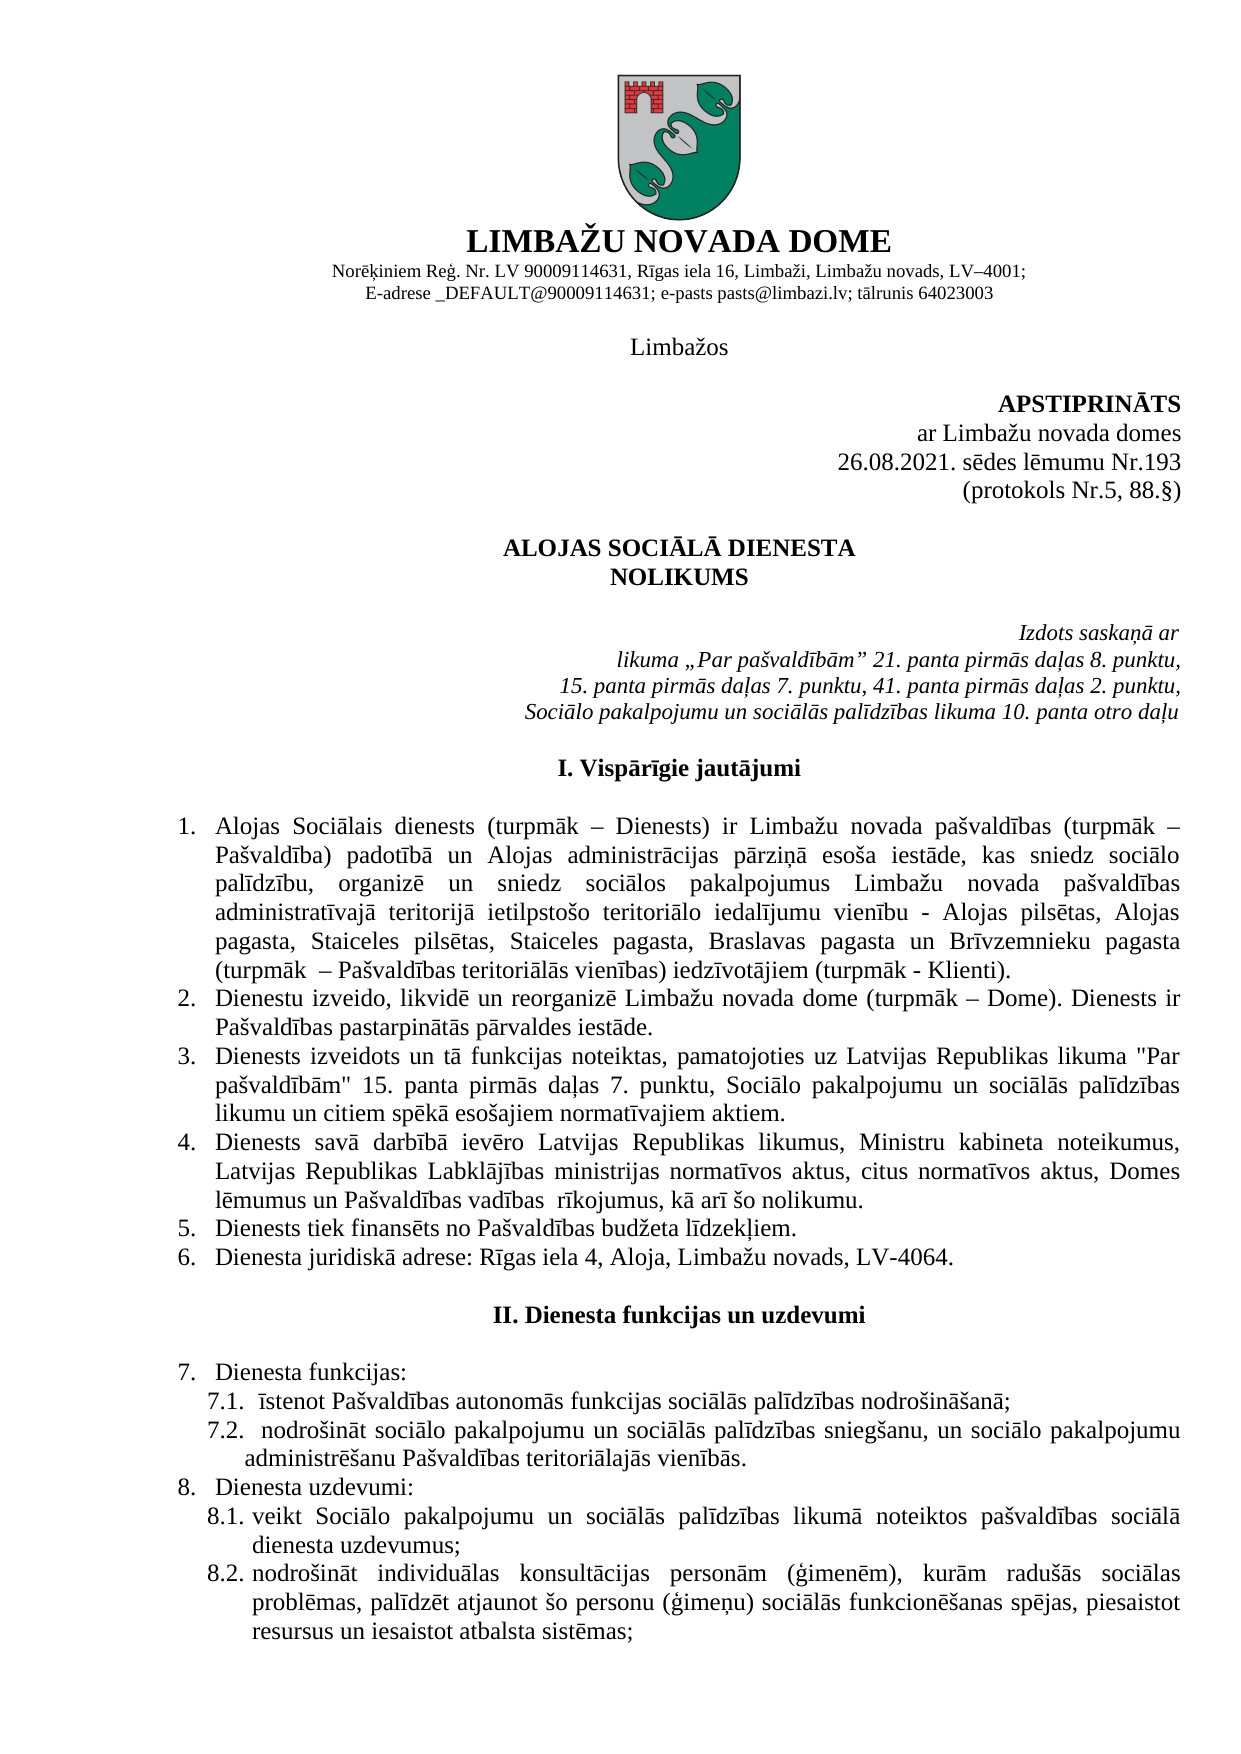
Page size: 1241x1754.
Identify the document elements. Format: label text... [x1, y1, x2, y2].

text 26.08.2021. sēdes lēmumu Nr.193 [177, 447, 1181, 476]
list veikt Sociālo pakalpojumu un sociālās palīdzības likumā noteiktos pašvaldības sociālā dienesta uzdevumus; [207, 1501, 1181, 1558]
text ar Limbažu novada domes [177, 418, 1181, 447]
text Izdots saskaņā ar [177, 619, 1181, 646]
list Alojas Sociālais dienests (turpmāk – Dienests) ir Limbažu novada pašvaldības (turpmāk – Pašvaldība) padotībā un Alojas administrācijas pārziņā esoša iestāde, kas sniedz sociālo palīdzību, organizē un sniedz sociālos pakalpojumus Limbažu novada pašvaldības administratīvajā teritorijā ietilpstošo teritoriālo iedalījumu vienību - Alojas pilsētas, Alojas pagasta, Staiceles pilsētas, Staiceles pagasta, Braslavas pagasta un Brīvzemnieku pagasta (turpmāk – Pašvaldības teritoriālās vienības) iedzīvotājiem (turpmāk - Klienti). [177, 811, 1181, 983]
text Sociālo pakalpojumu un sociālās palīdzības likuma 10. panta otro daļu [177, 698, 1181, 725]
text I. Vispārīgie jautājumi [177, 753, 1181, 782]
picture [616, 73, 743, 222]
list Dienestu izveido, likvidē un reorganizē Limbažu novada dome (turpmāk – Dome). Dienests ir Pašvaldības pastarpinātās pārvaldes iestāde. [177, 983, 1181, 1041]
text likuma „Par pašvaldībām” 21. panta pirmās daļas 8. punktu, [177, 646, 1181, 672]
list Dienesta funkcijas: [177, 1357, 1181, 1386]
text 15. panta pirmās daļas 7. punktu, 41. panta pirmās daļas 2. punktu, [177, 672, 1181, 698]
text APSTIPRINĀTS [177, 389, 1181, 418]
list nodrošināt sociālo pakalpojumu un sociālās palīdzības sniegšanu, un sociālo pakalpojumu administrēšanu Pašvaldības teritoriālajās vienībās. [207, 1415, 1181, 1472]
text II. Dienesta funkcijas un uzdevumi [177, 1300, 1181, 1328]
list Dienests tiek finansēts no Pašvaldības budžeta līdzekļiem. [177, 1213, 1181, 1242]
text Limbažos [177, 332, 1181, 361]
list īstenot Pašvaldības autonomās funkcijas sociālās palīdzības nodrošināšanā; [207, 1386, 1181, 1415]
list Dienesta juridiskā adrese: Rīgas iela 4, Aloja, Limbažu novads, LV-4064. [177, 1242, 1181, 1271]
list Dienests savā darbībā ievēro Latvijas Republikas likumus, Ministru kabineta noteikumus, Latvijas Republikas Labklājības ministrijas normatīvos aktus, citus normatīvos aktus, Domes lēmumus un Pašvaldības vadības rīkojumus, kā arī šo nolikumu. [177, 1127, 1181, 1213]
text (protokols Nr.5, 88.§) [177, 476, 1181, 504]
list Dienesta uzdevumi: [177, 1472, 1181, 1501]
list nodrošināt individuālas konsultācijas personām (ģimenēm), kurām radušās sociālas problēmas, palīdzēt atjaunot šo personu (ģimeņu) sociālās funkcionēšanas spējas, piesaistot resursus un iesaistot atbalsta sistēmas; [207, 1558, 1181, 1645]
text ALOJAS SOCIĀLĀ DIENESTA [177, 533, 1181, 562]
list Dienests izveidots un tā funkcijas noteiktas, pamatojoties uz Latvijas Republikas likuma "Par pašvaldībām" 15. panta pirmās daļas 7. punktu, Sociālo pakalpojumu un sociālās palīdzības likumu un citiem spēkā esošajiem normatīvajiem aktiem. [177, 1041, 1181, 1127]
